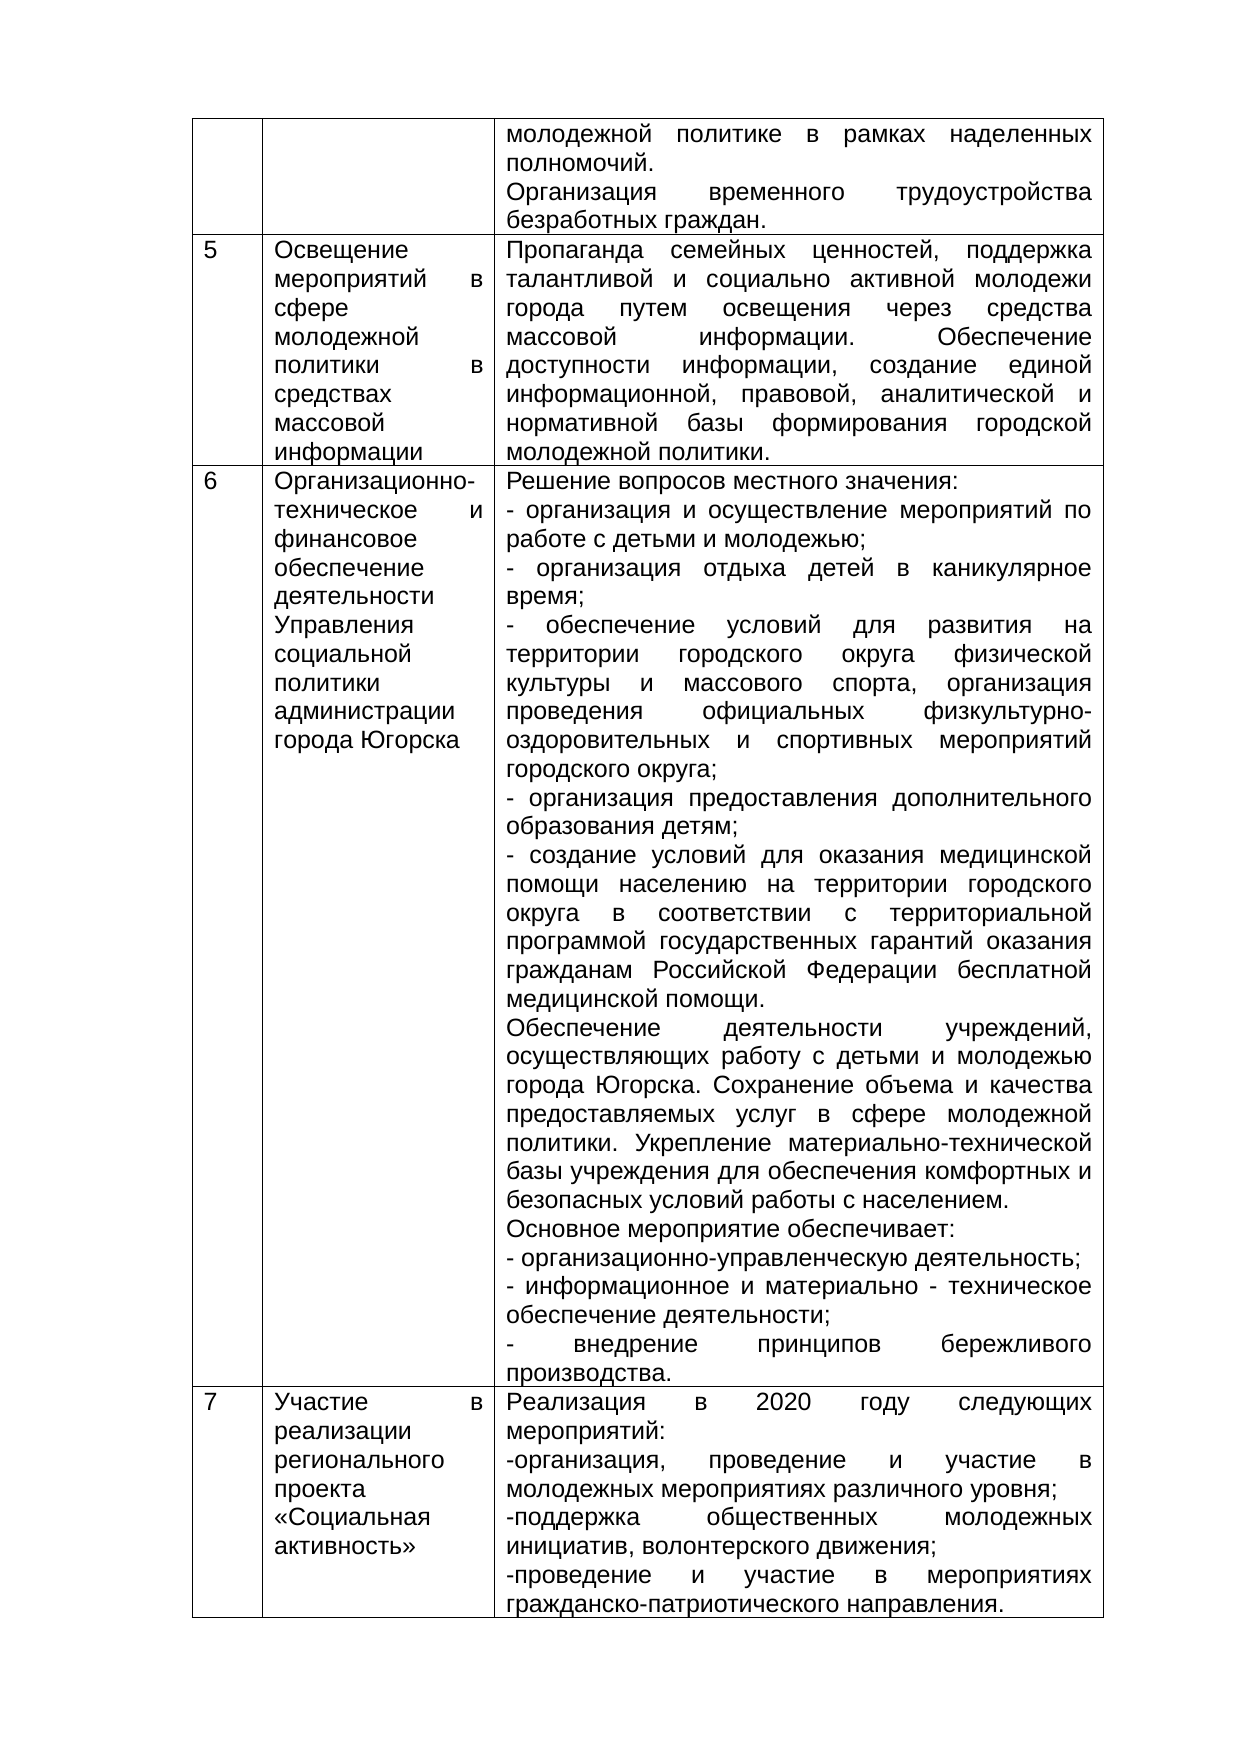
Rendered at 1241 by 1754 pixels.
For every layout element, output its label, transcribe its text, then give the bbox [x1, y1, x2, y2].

table_cell Пропаганда семейных ценностей, поддержка талантливой и социально активной молодежи города путем освещения через средства массовой информации. Обеспечение доступности информации, создание единой информационной, правовой, аналитической и нормативной базы формирования городской молодежной политики. [495, 235, 1103, 465]
table_cell Участие в реализации регионального проекта «Социальная активность» [263, 1387, 494, 1617]
table_cell 4 [193, 119, 262, 234]
table_cell Решение вопросов местного значения: - организация и осуществление мероприятий по работе с детьми и молодежью; - организация отдыха детей в каникулярное время; - обеспечение условий для развития на территории городского округа физической культуры и массового спорта, организация проведения официальных физкультурно-оздоровительных и спортивных мероприятий городского округа; - организация предоставления дополнительного образования детям; - создание условий для оказания медицинской помощи населению на территории городского округа в соответствии с территориальной программой государственных гарантий оказания гражданам Российской Федерации бесплатной медицинской помощи. Обеспечение деятельности учреждений, осуществляющих работу с детьми и молодежью города Югорска. Сохранение объема и качества предоставляемых услуг в сфере молодежной политики. Укрепление материально-технической базы учреждения для обеспечения комфортных и безопасных условий работы с населением. Основное мероприятие обеспечивает: - организационно-управленческую деятельность; - информационное и материально - техническое обеспечение деятельности; - внедрение принципов бережливого производства. [495, 466, 1103, 1386]
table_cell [263, 119, 494, 234]
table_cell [495, 119, 1103, 234]
table_cell Освещение мероприятий в сфере молодежной политики в средствах массовой информации [263, 235, 494, 465]
table_cell 5 [193, 235, 262, 465]
table_cell 7 [193, 1387, 262, 1617]
table_cell 6 [193, 466, 262, 1386]
table_cell Организационно-техническое и финансовое обеспечение деятельности Управления социальной политики администрации города Югорска [263, 466, 494, 1386]
table_cell Реализация в 2020 году следующих мероприятий: -организация, проведение и участие в молодежных мероприятиях различного уровня; -поддержка общественных молодежных инициатив, волонтерского движения; -проведение и участие в мероприятиях гражданско-патриотического направления. [495, 1387, 1103, 1617]
